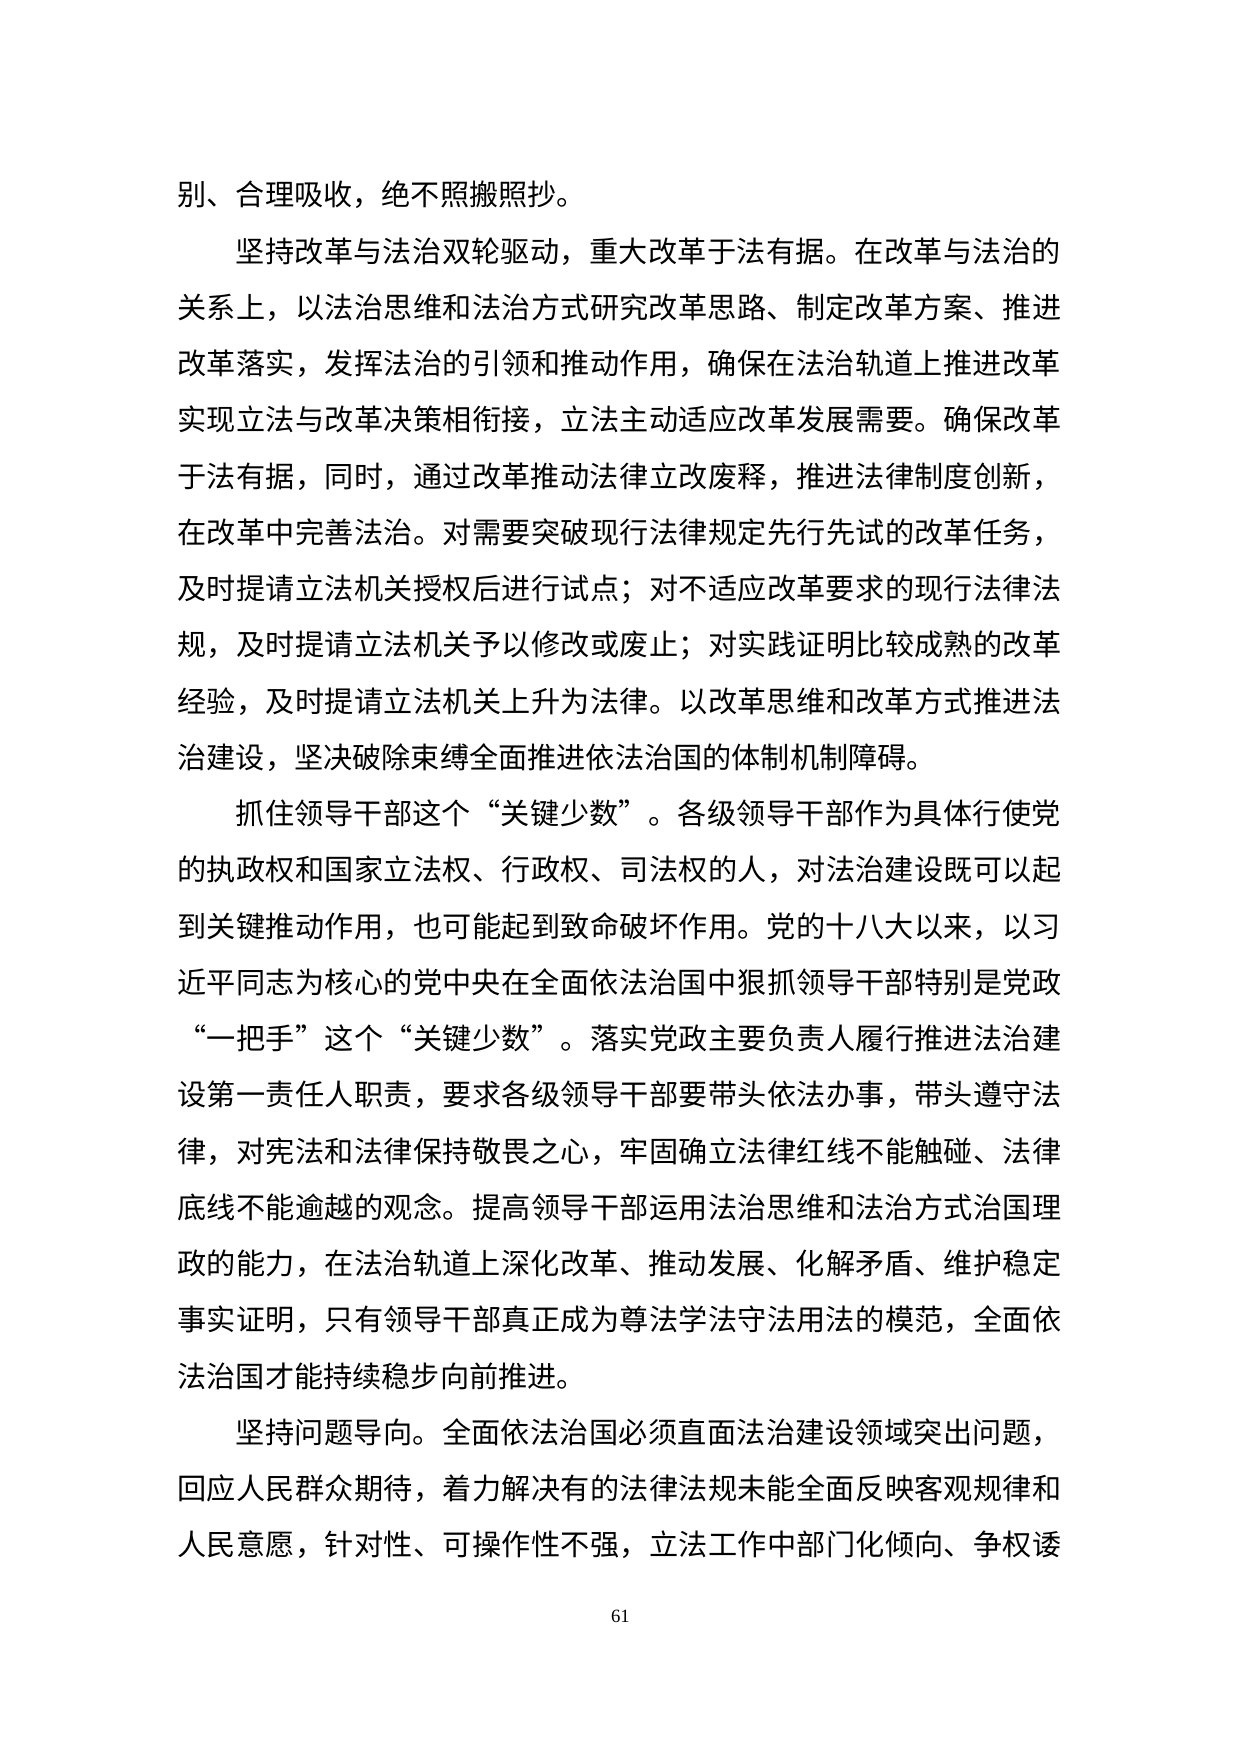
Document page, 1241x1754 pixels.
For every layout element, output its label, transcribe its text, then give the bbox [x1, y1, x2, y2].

text 坚持改革与法治双轮驱动，重大改革于法有据。在改革与法治的关系上，以法治思维和法治方式研究改革思路、制定改革方案、推进改革落实，发挥法治的引领和推动作用，确保在法治轨道上推进改革，实现立法与改革决策相衔接，立法主动适应改革发展需要。确保改革于法有据，同时，通过改革推动法律立改废释，推进法律制度创新，在改革中完善法治。对需要突破现行法律规定先行先试的改革任务，及时提请立法机关授权后进行试点；对不适应改革要求的现行法律法规，及时提请立法机关予以修改或废止；对实践证明比较成熟的改革经验，及时提请立法机关上升为法律。以改革思维和改革方式推进法治建设，坚决破除束缚全面推进依法治国的体制机制障碍。 [177, 221, 1063, 784]
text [177, 165, 1063, 221]
text 抓住领导干部这个“关键少数”。各级领导干部作为具体行使党的执政权和国家立法权、行政权、司法权的人，对法治建设既可以起到关键推动作用，也可能起到致命破坏作用。党的十八大以来，以习近平同志为核心的党中央在全面依法治国中狠抓领导干部特别是党政“一把手”这个“关键少数”。落实党政主要负责人履行推进法治建设第一责任人职责，要求各级领导干部要带头依法办事，带头遵守法律，对宪法和法律保持敬畏之心，牢固确立法律红线不能触碰、法律底线不能逾越的观念。提高领导干部运用法治思维和法治方式治国理政的能力，在法治轨道上深化改革、推动发展、化解矛盾、维护稳定。事实证明，只有领导干部真正成为尊法学法守法用法的模范，全面依法治国才能持续稳步向前推进。 [177, 784, 1063, 1402]
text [177, 1402, 1063, 1571]
